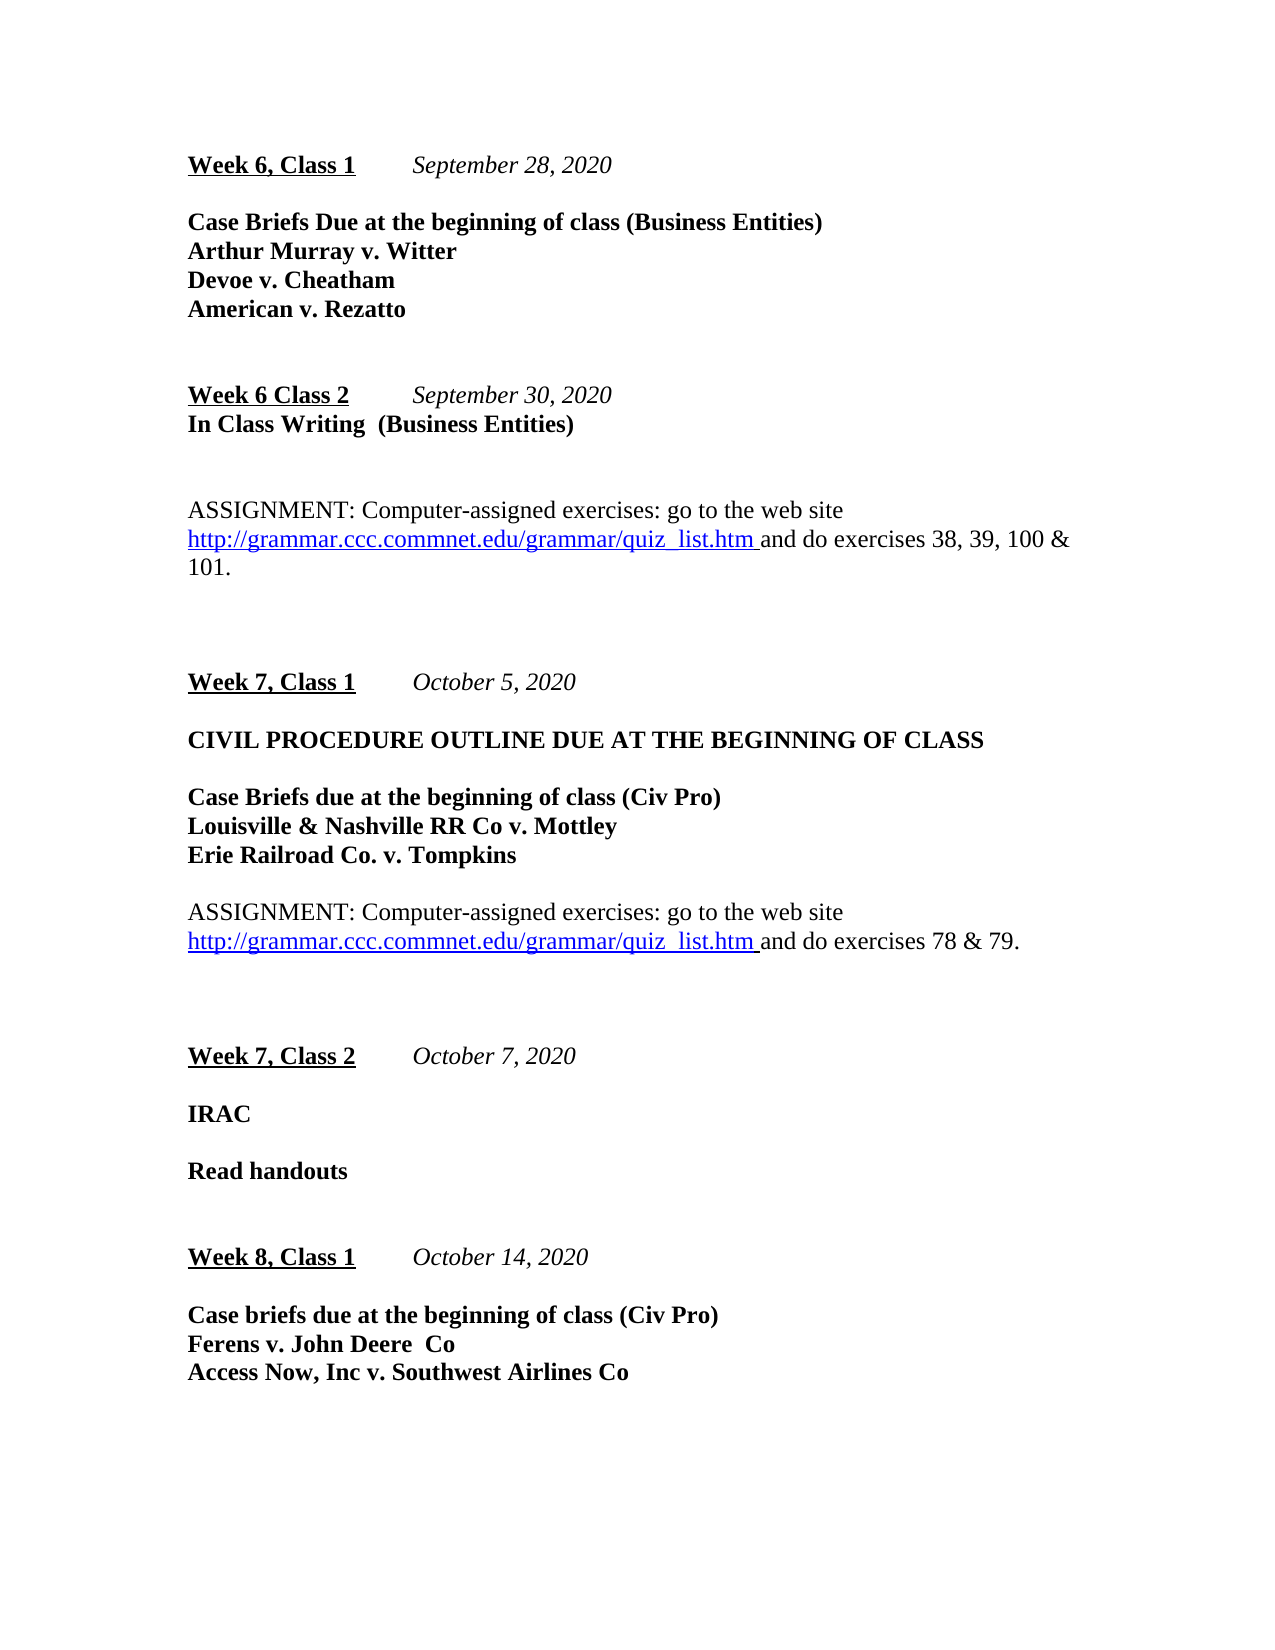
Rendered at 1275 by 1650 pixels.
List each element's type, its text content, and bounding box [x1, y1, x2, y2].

text Week 8, Class 1 October 14, 2020 [187, 1242, 1087, 1271]
subtitle Week 6, Class 1 September 28, 2020 [187, 150, 1087, 179]
text Case Briefs due at the beginning of class (Civ Pro) [187, 782, 1087, 811]
text ASSIGNMENT: Computer-assigned exercises: go to the web site http://grammar.ccc.commnet.edu/grammar/quiz_list.htm and do exercises 78 & 79. [187, 897, 1087, 955]
text Access Now, Inc v. Southwest Airlines Co [187, 1357, 1087, 1386]
subtitle Read handouts [187, 1156, 1087, 1185]
text Devoe v. Cheatham [187, 265, 1087, 294]
text Arthur Murray v. Witter [187, 236, 1087, 265]
text Louisville & Nashville RR Co v. Mottley [187, 811, 1087, 840]
text Week 7, Class 2 October 7, 2020 [187, 1041, 1087, 1070]
text Case Briefs Due at the beginning of class (Business Entities) [187, 207, 1087, 236]
subtitle Week 6 Class 2 September 30, 2020 [187, 380, 1087, 409]
subtitle CIVIL PROCEDURE OUTLINE DUE AT THE BEGINNING OF CLASS [187, 725, 1087, 754]
subtitle Week 7, Class 1 October 5, 2020 [187, 667, 1087, 696]
text American v. Rezatto [187, 294, 1087, 322]
text Ferens v. John Deere Co [187, 1329, 1087, 1357]
text IRAC [187, 1099, 1087, 1127]
text ASSIGNMENT: Computer-assigned exercises: go to the web site http://grammar.ccc.commnet.edu/grammar/quiz_list.htm and do exercises 38, 39, 100 & 101. [187, 495, 1087, 581]
text Case briefs due at the beginning of class (Civ Pro) [187, 1300, 1087, 1329]
subtitle In Class Writing (Business Entities) [187, 409, 1087, 437]
text Erie Railroad Co. v. Tompkins [187, 840, 1087, 869]
